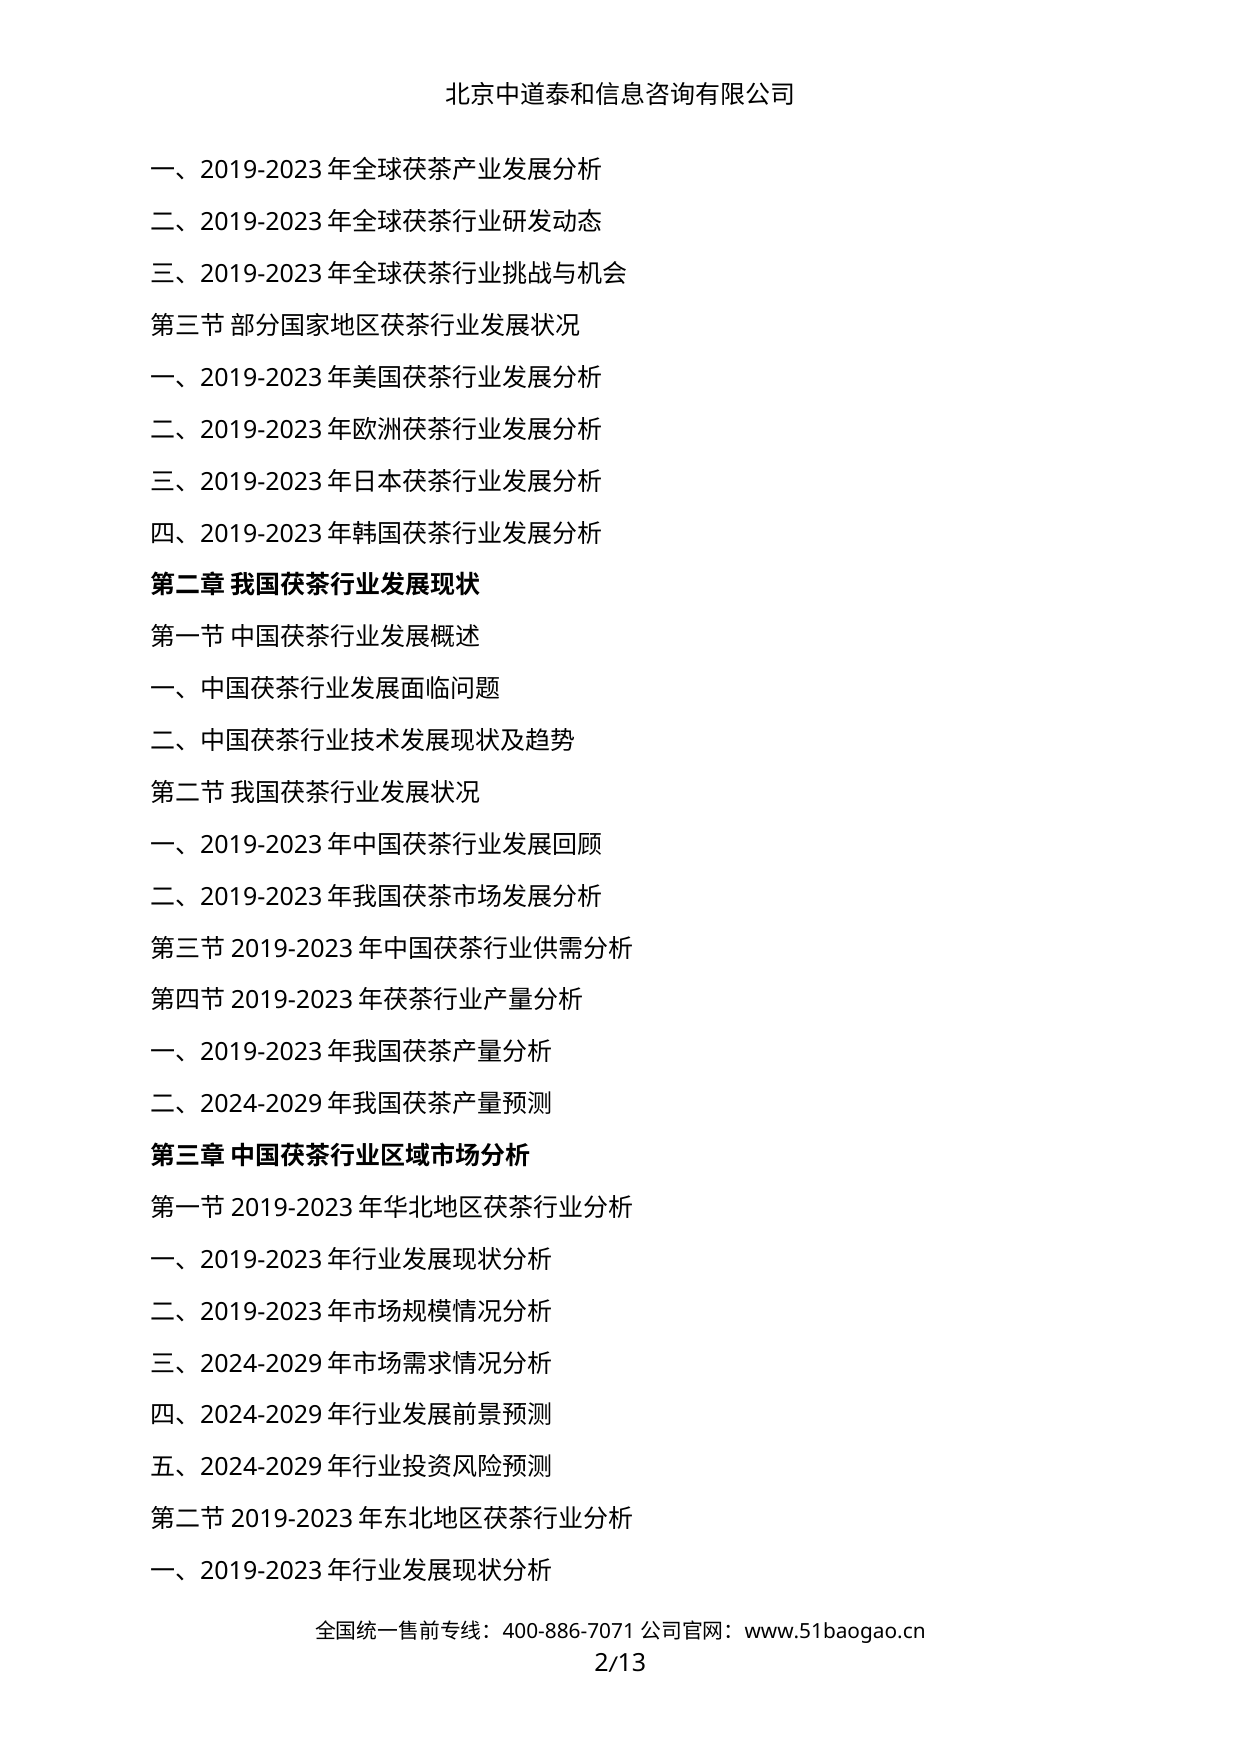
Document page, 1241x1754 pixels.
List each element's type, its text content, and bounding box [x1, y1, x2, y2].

text 二、中国茯茶行业技术发展现状及趋势 [150, 721, 1090, 757]
text 一、2019-2023年全球茯茶产业发展分析 [150, 150, 1090, 186]
text 五、2024-2029年行业投资风险预测 [150, 1447, 1090, 1483]
text 第二节 2019-2023年东北地区茯茶行业分析 [150, 1499, 1090, 1535]
text 二、2019-2023年全球茯茶行业研发动态 [150, 202, 1090, 238]
text 一、2019-2023年行业发展现状分析 [150, 1239, 1090, 1276]
text 第三章 中国茯茶行业区域市场分析 [150, 1136, 1090, 1172]
text 二、2019-2023年欧洲茯茶行业发展分析 [150, 409, 1090, 446]
text 一、2019-2023年美国茯茶行业发展分析 [150, 357, 1090, 394]
text 第二章 我国茯茶行业发展现状 [150, 565, 1090, 601]
text 第三节 部分国家地区茯茶行业发展状况 [150, 306, 1090, 342]
text 四、2019-2023年韩国茯茶行业发展分析 [150, 513, 1090, 549]
text 三、2024-2029年市场需求情况分析 [150, 1343, 1090, 1379]
text 一、2019-2023年行业发展现状分析 [150, 1551, 1090, 1587]
text 一、中国茯茶行业发展面临问题 [150, 669, 1090, 705]
text 第一节 2019-2023年华北地区茯茶行业分析 [150, 1187, 1090, 1224]
text 二、2024-2029年我国茯茶产量预测 [150, 1084, 1090, 1120]
text 二、2019-2023年市场规模情况分析 [150, 1291, 1090, 1327]
text 第二节 我国茯茶行业发展状况 [150, 772, 1090, 809]
text 一、2019-2023年我国茯茶产量分析 [150, 1032, 1090, 1068]
text 第四节 2019-2023年茯茶行业产量分析 [150, 980, 1090, 1016]
text 二、2019-2023年我国茯茶市场发展分析 [150, 876, 1090, 912]
text 三、2019-2023年日本茯茶行业发展分析 [150, 461, 1090, 497]
text 一、2019-2023年中国茯茶行业发展回顾 [150, 824, 1090, 861]
text 三、2019-2023年全球茯茶行业挑战与机会 [150, 254, 1090, 290]
text 第一节 中国茯茶行业发展概述 [150, 617, 1090, 653]
text 四、2024-2029年行业发展前景预测 [150, 1395, 1090, 1431]
text 第三节 2019-2023年中国茯茶行业供需分析 [150, 928, 1090, 964]
